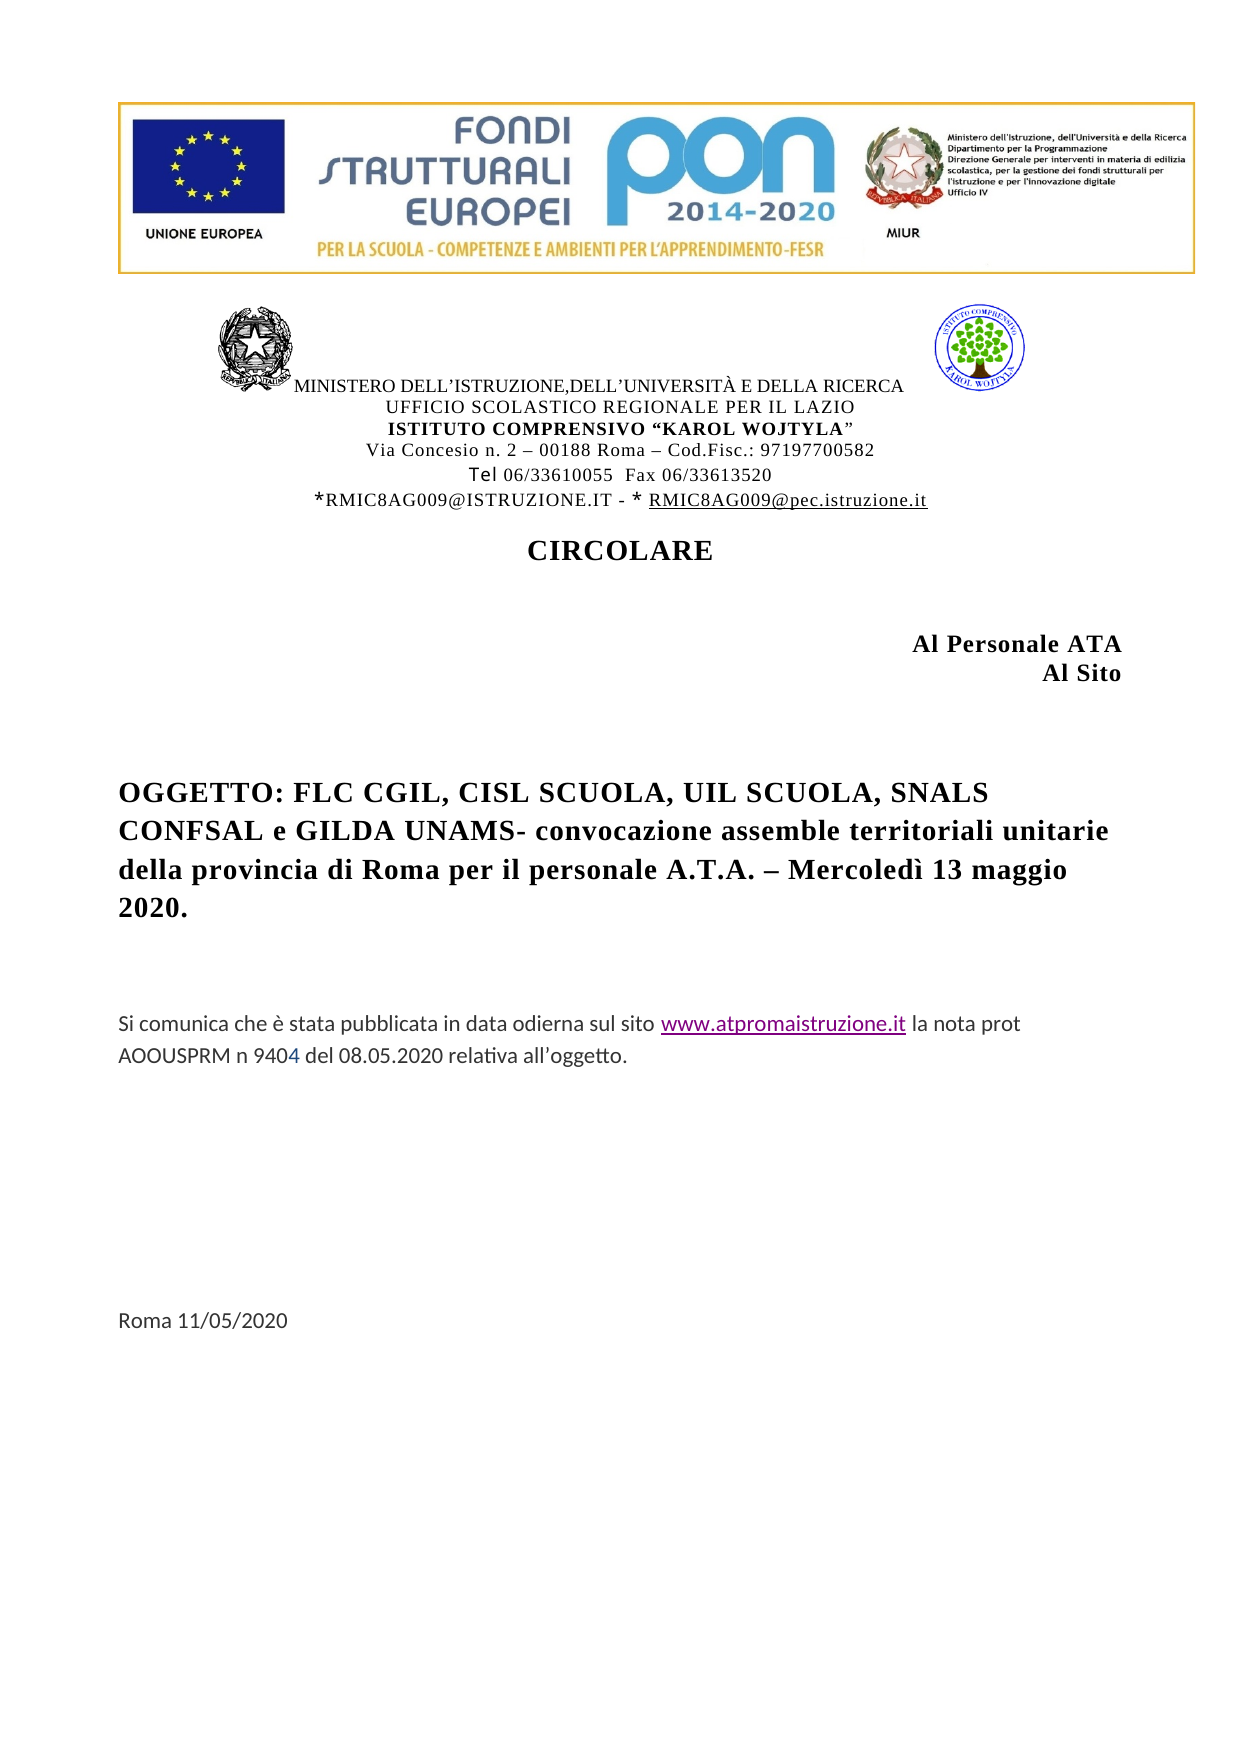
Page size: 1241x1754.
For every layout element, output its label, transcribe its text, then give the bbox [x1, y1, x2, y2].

text OGGETTO: FLC CGIL, CISL SCUOLA, UIL SCUOLA, SNALS CONFSAL e GILDA UNAMS- convocazione assemble territoriali unitarie della provincia di Roma per il personale A.T.A. – Mercoledì 13 maggio 2020. [118, 775, 1122, 924]
text Al Personale ATA [118, 629, 1122, 658]
text UFFICIO SCOLASTICO REGIONALE PER IL LAZIO [118, 396, 1122, 418]
text Tel 06/33610055 Fax 06/33613520 [118, 461, 1122, 486]
text Roma 11/05/2020 [118, 1307, 1122, 1334]
text *RMIC8AG009@ISTRUZIONE.IT - * RMIC8AG009@pec.istruzione.it [118, 486, 1122, 512]
text CIRCOLARE [118, 533, 1122, 567]
text Via Concesio n. 2 – 00188 Roma – Cod.Fisc.: 97197700582 [118, 439, 1122, 461]
text Si comunica che è stata pubblicata in data odierna sul sito www.atpromaistruzione.it la nota prot AOOUSPRM n 9404 del 08.05.2020 relativa all’oggetto. [118, 1009, 1122, 1069]
picture [118, 102, 1196, 274]
text MINISTERO DELL’ISTRUZIONE,DELL’UNIVERSITÀ E DELLA RICERCA [118, 303, 1122, 396]
picture [932, 303, 1025, 392]
text ISTITUTO COMPRENSIVO “KAROL WOJTYLA” [118, 418, 1122, 439]
picture [215, 306, 294, 392]
text Al Sito [118, 658, 1122, 687]
